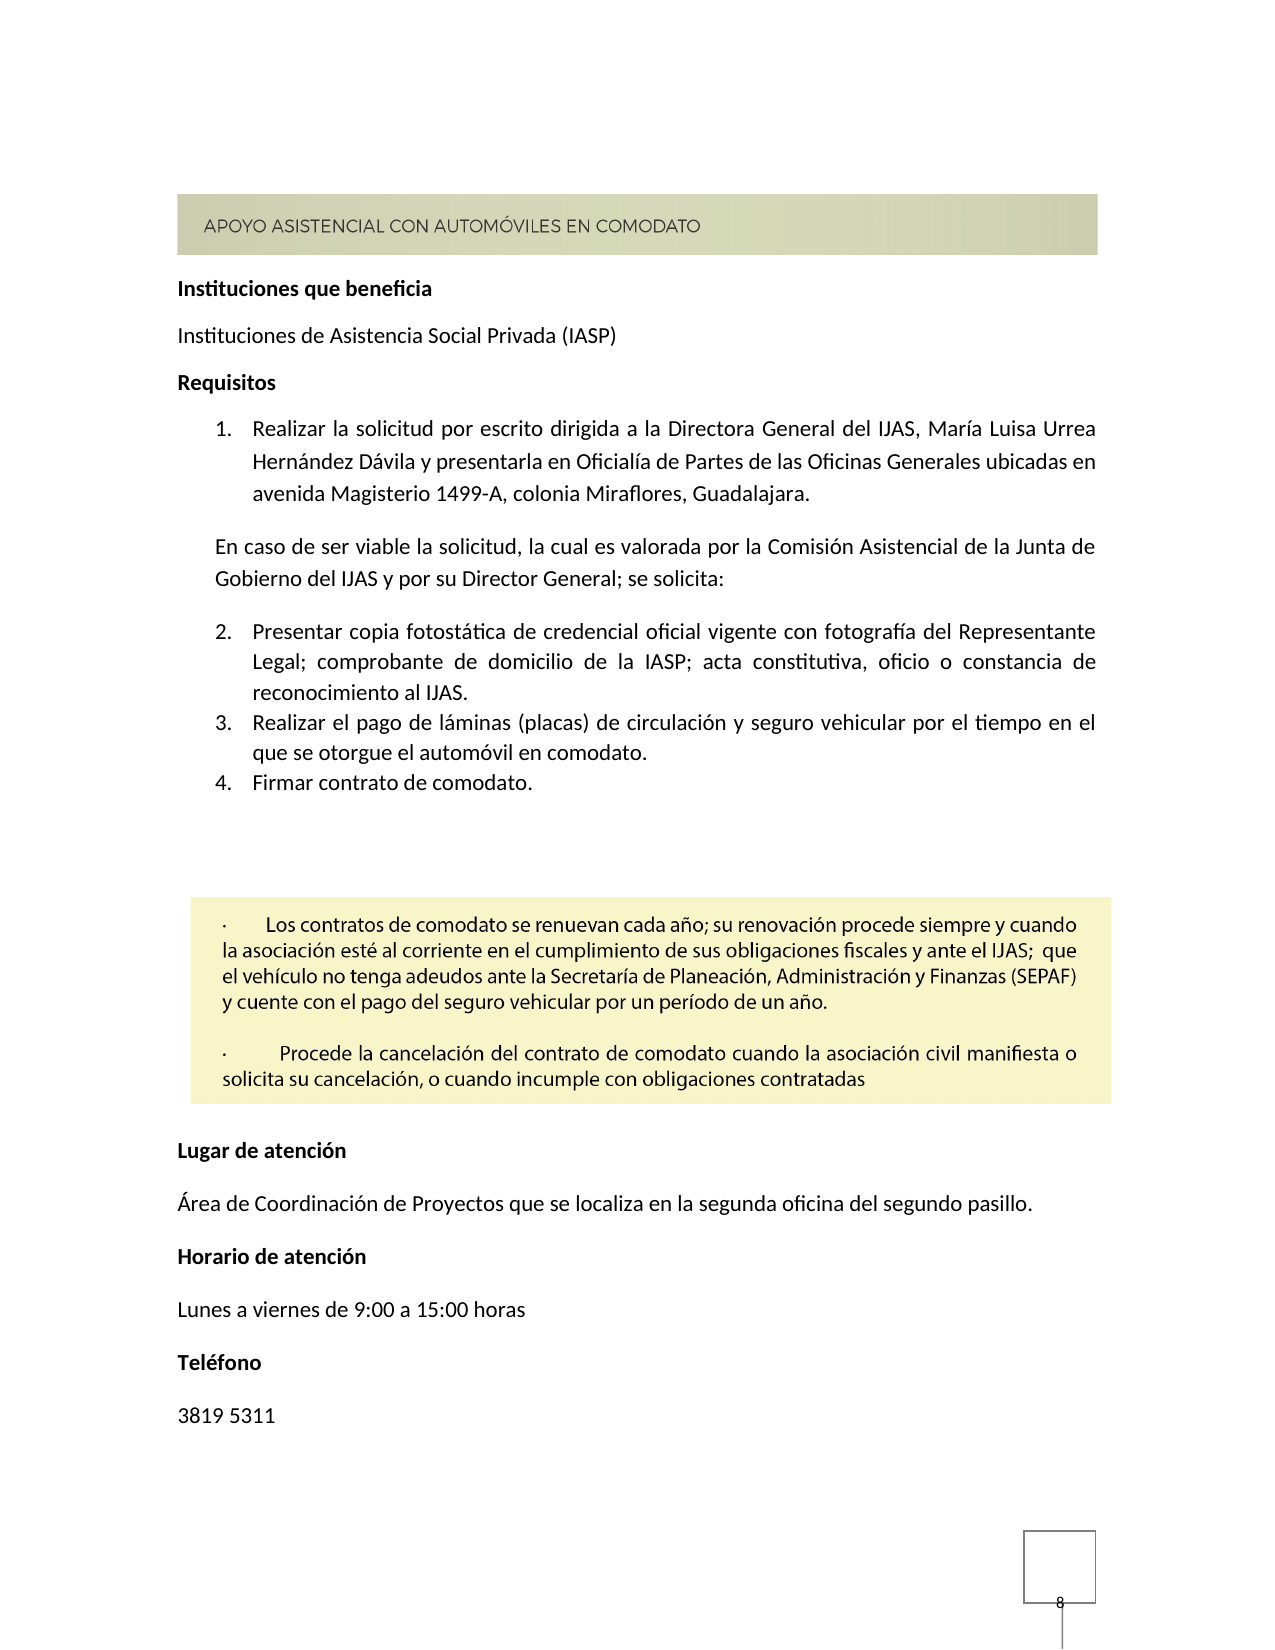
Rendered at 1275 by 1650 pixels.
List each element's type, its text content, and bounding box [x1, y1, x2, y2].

text En caso de ser viable la solicitud, la cual es valorada por la Comisión Asistencial de la Junta de Gobierno del IJAS y por su Director General; se solicita: [215, 532, 1098, 592]
list Presentar copia fotostática de credencial oficial vigente con fotografía del Representante Legal; comprobante de domicilio de la IASP; acta constitutiva, oficio o constancia de reconocimiento al IJAS. [215, 617, 1098, 706]
picture [177, 194, 1098, 255]
picture [190, 897, 1112, 1106]
text Lunes a viernes de 9:00 a 15:00 horas [177, 1295, 1098, 1323]
list Realizar el pago de láminas (placas) de circulación y seguro vehicular por el tiempo en el que se otorgue el automóvil en comodato. [215, 708, 1098, 766]
list Firmar contrato de comodato. [215, 768, 1098, 796]
text Instituciones de Asistencia Social Privada (IASP) [177, 321, 1098, 349]
text Horario de atención [177, 1242, 1098, 1270]
text Lugar de atención [177, 1136, 1098, 1164]
text 3819 5311 [177, 1401, 1098, 1429]
text Área de Coordinación de Proyectos que se localiza en la segunda oficina del segundo pasillo. [177, 1189, 1098, 1217]
text Requisitos [177, 368, 1098, 396]
list Realizar la solicitud por escrito dirigida a la Directora General del IJAS, María Luisa Urrea Hernández Dávila y presentarla en Oficialía de Partes de las Oficinas Generales ubicadas en avenida Magisterio 1499-A, colonia Miraflores, Guadalajara. [215, 414, 1098, 507]
text Instituciones que beneficia [177, 274, 1098, 302]
text Teléfono [177, 1348, 1098, 1376]
